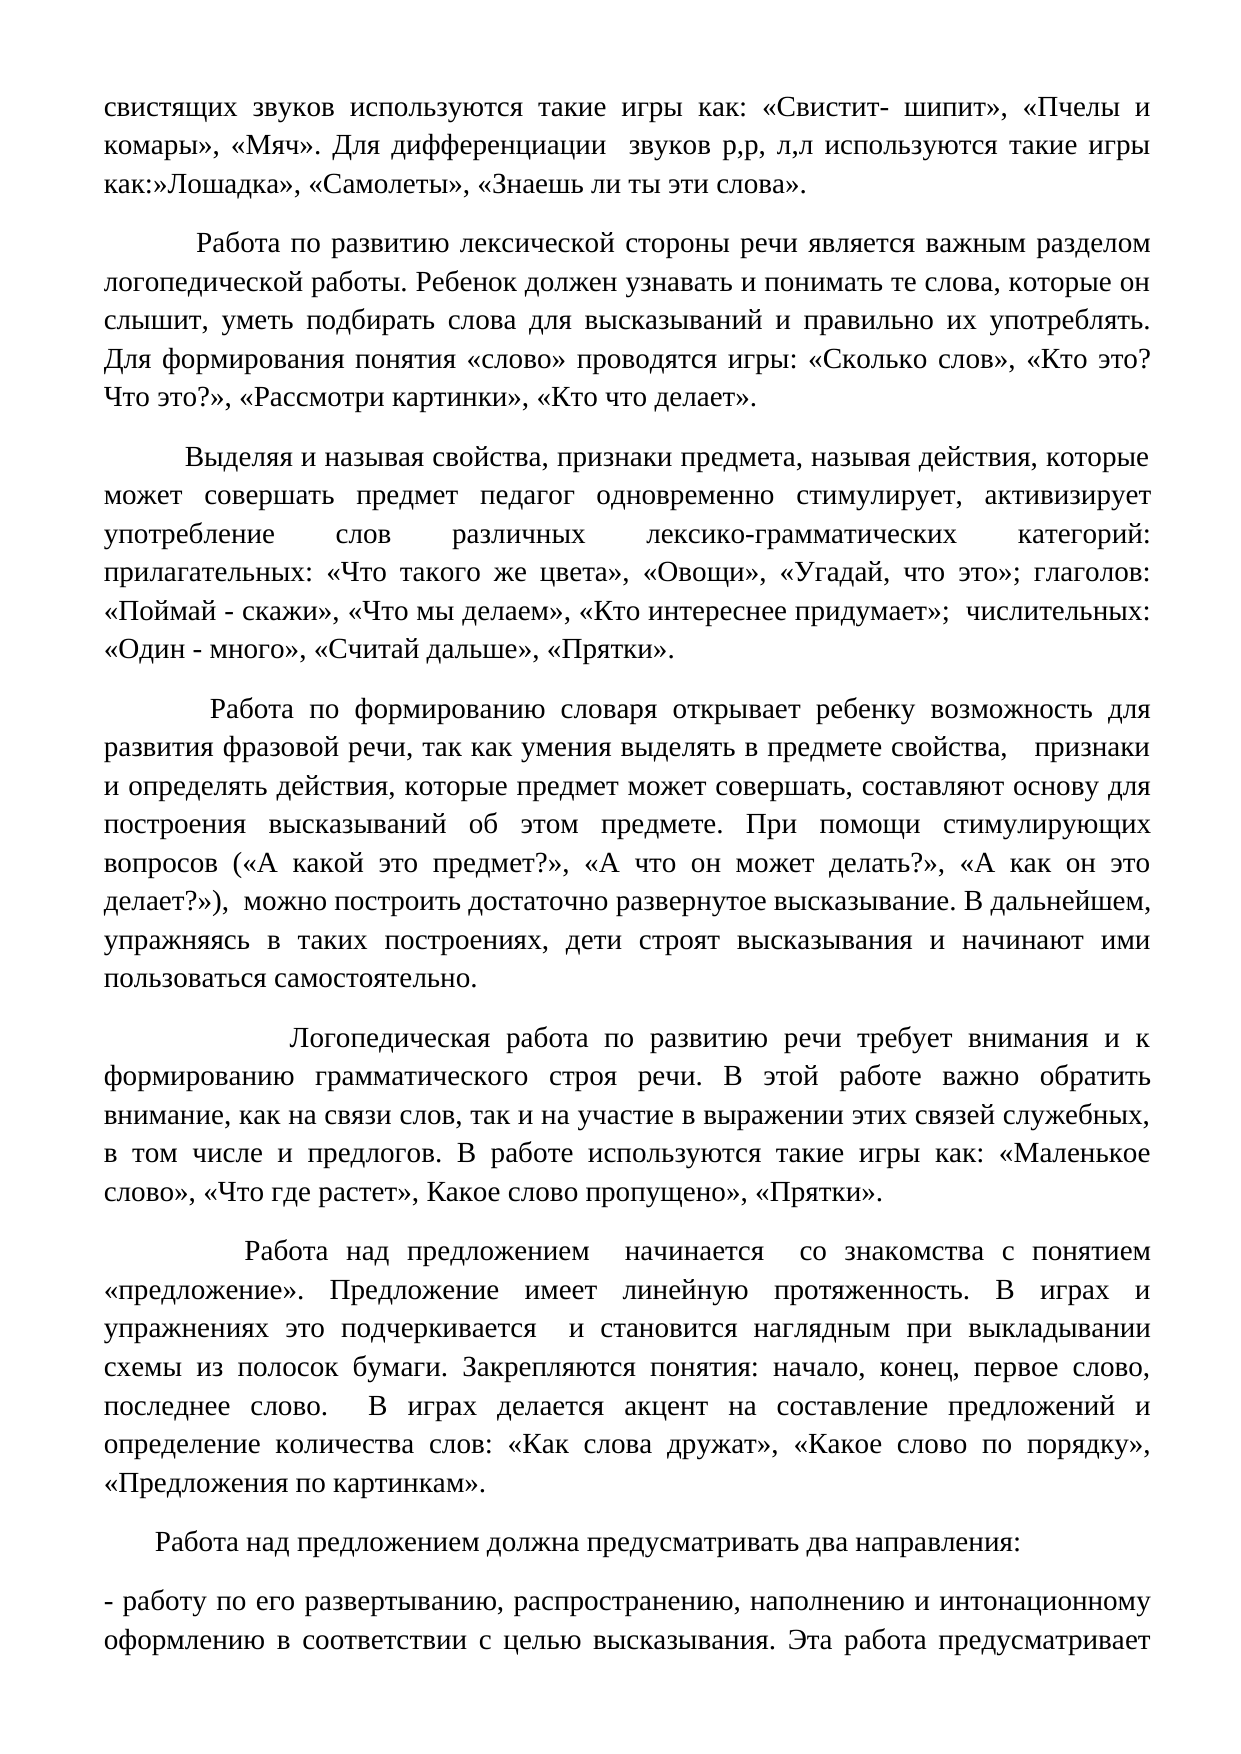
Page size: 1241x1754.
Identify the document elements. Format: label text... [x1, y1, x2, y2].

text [103, 1583, 1152, 1656]
text Работа над предложением начинается со знакомства с понятием «предложение». Предложение имеет линейную протяженность. В играх и упражнениях это подчеркивается и становится наглядным при выкладывании схемы из полосок бумаги. Закрепляются понятия: начало, конец, первое слово, последнее слово. В играх делается акцент на составление предложений и определение количества слов: «Как слова дружат», «Какое слово по порядку», «Предложения по картинкам». [103, 1233, 1152, 1498]
text Работа над предложением должна предусматривать два направления: [103, 1524, 1152, 1558]
text Логопедическая работа по развитию речи требует внимания и к формированию грамматического строя речи. В этой работе важно обратить внимание, как на связи слов, так и на участие в выражении этих связей служебных, в том числе и предлогов. В работе используются такие игры как: «Маленькое слово», «Что где растет», Какое слово пропущено», «Прятки». [103, 1020, 1152, 1208]
text Работа по развитию лексической стороны речи является важным разделом логопедической работы. Ребенок должен узнавать и понимать те слова, которые он слышит, уметь подбирать слова для высказываний и правильно их употреблять. Для формирования понятия «слово» проводятся игры: «Сколько слов», «Кто это? Что это?», «Рассмотри картинки», «Кто что делает». [103, 225, 1152, 413]
text Работа по формированию словаря открывает ребенку возможность для развития фразовой речи, так как умения выделять в предмете свойства, признаки и определять действия, которые предмет может совершать, составляют основу для построения высказываний об этом предмете. При помощи стимулирующих вопросов («А какой это предмет?», «А что он может делать?», «А как он это делает?»), можно построить достаточно развернутое высказывание. В дальнейшем, упражняясь в таких построениях, дети строят высказывания и начинают ими пользоваться самостоятельно. [103, 691, 1152, 994]
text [103, 89, 1152, 199]
text Выделяя и называя свойства, признаки предмета, называя действия, которые может совершать предмет педагог одновременно стимулирует, активизирует употребление слов различных лексико-грамматических категорий: прилагательных: «Что такого же цвета», «Овощи», «Угадай, что это»; глаголов: «Поймай - скажи», «Что мы делаем», «Кто интереснее придумает»; числительных: «Один - много», «Считай дальше», «Прятки». [103, 439, 1152, 665]
